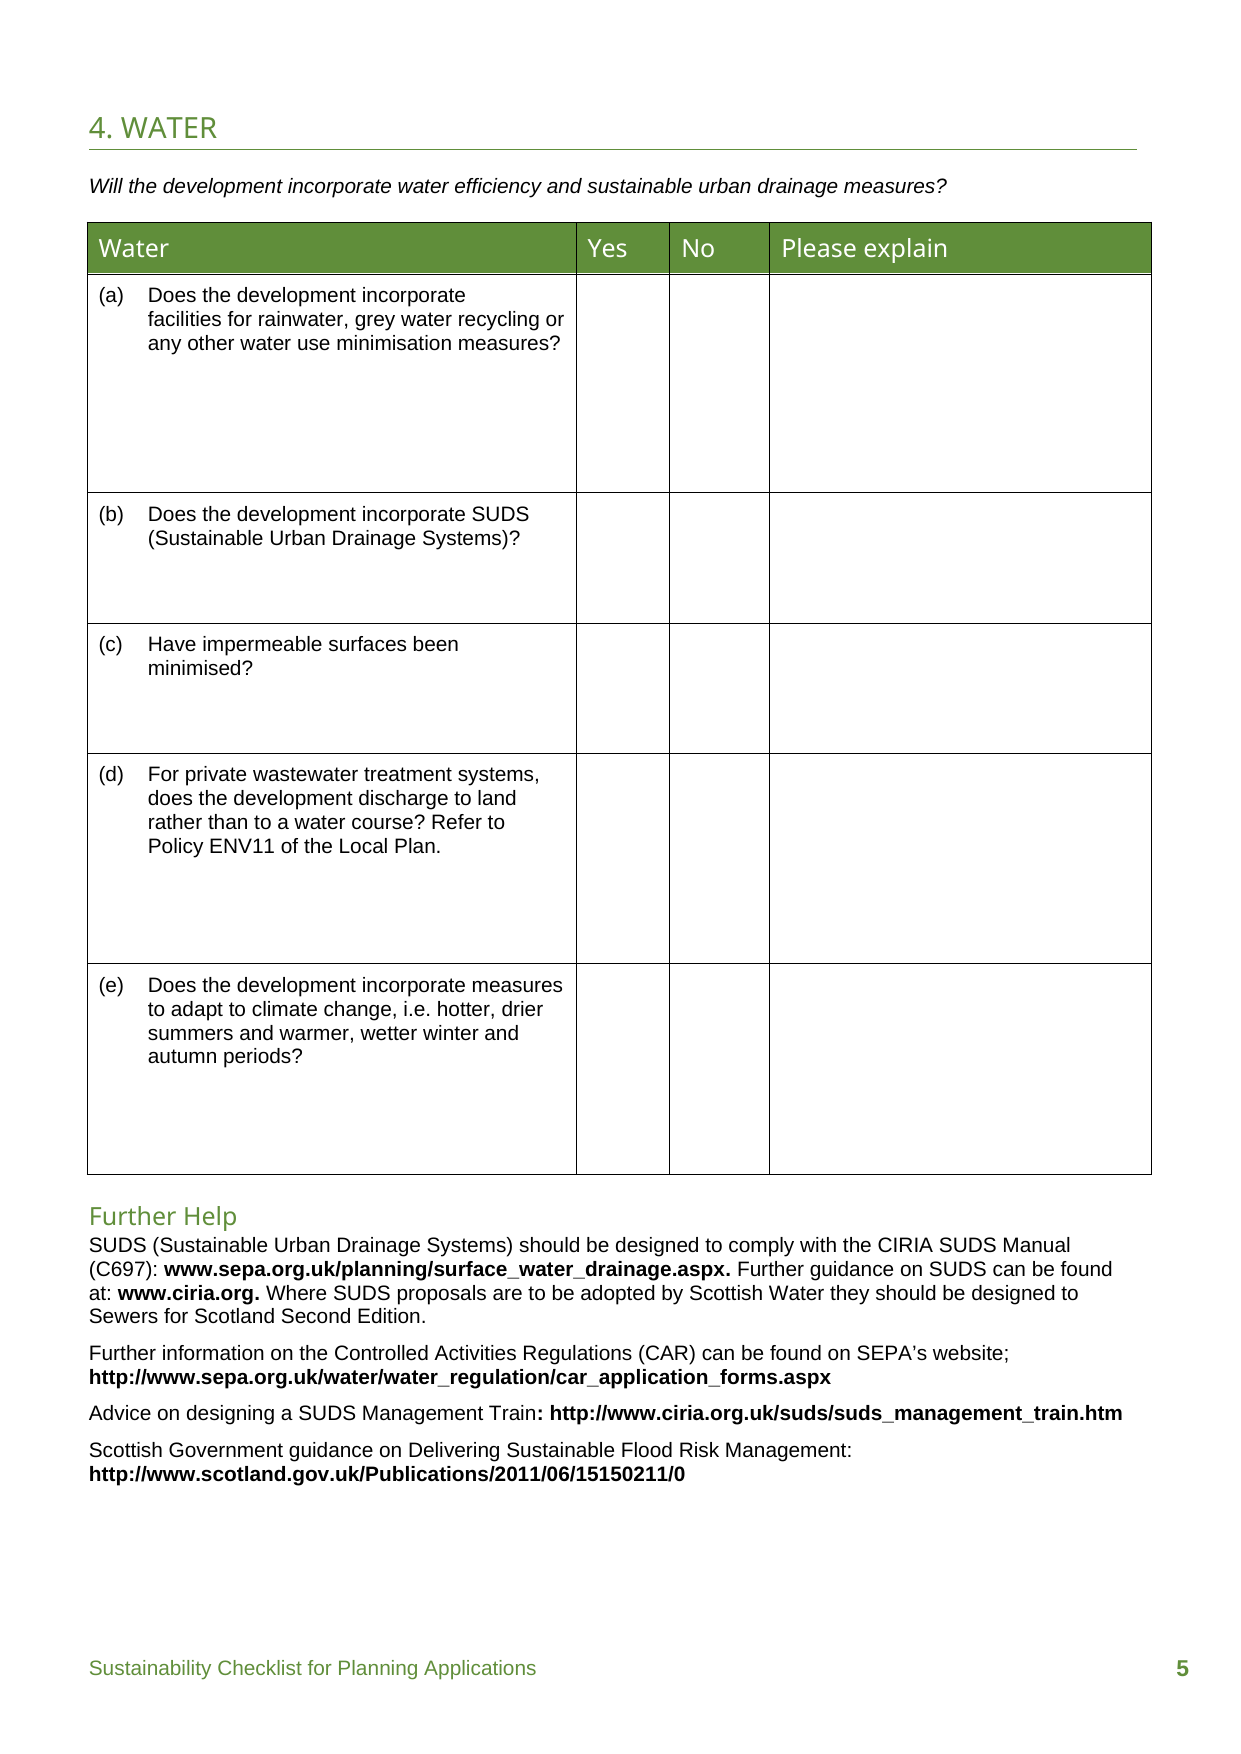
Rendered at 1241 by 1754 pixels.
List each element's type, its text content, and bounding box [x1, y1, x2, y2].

text Further information on the Controlled Activities Regulations (CAR) can be found on SEPA’s website; http://www.sepa.org.uk/water/water_regulation/car_application_forms.aspx [89, 1341, 1137, 1389]
table_cell [577, 964, 669, 1173]
table_cell [577, 754, 669, 963]
table_cell Does the development incorporate facilities for rainwater, grey water recycling or any other water use minimisation measures? [88, 275, 576, 492]
table_header Yes [577, 223, 669, 273]
table_cell [670, 624, 769, 753]
table_cell [670, 493, 769, 622]
text Further Help [89, 1198, 1137, 1232]
table_cell Does the development incorporate SUDS (Sustainable Urban Drainage Systems)? [88, 493, 576, 622]
table_cell [670, 275, 769, 492]
table_cell [577, 275, 669, 492]
table_cell [770, 493, 1151, 622]
table_cell [670, 754, 769, 963]
table_cell Have impermeable surfaces been minimised? [88, 624, 576, 753]
table_cell [770, 964, 1151, 1173]
table_cell [577, 624, 669, 753]
table_header No [670, 223, 769, 273]
table_header Water [88, 223, 576, 273]
text 4. WATER [89, 107, 1137, 149]
text SUDS (Sustainable Urban Drainage Systems) should be designed to comply with the CIRIA SUDS Manual (C697): www.sepa.org.uk/planning/surface_water_drainage.aspx. Further guidance on SUDS can be found at: www.ciria.org. Where SUDS proposals are to be adopted by Scottish Water they should be designed to Sewers for Scotland Second Edition. [89, 1232, 1137, 1328]
text Will the development incorporate water efficiency and sustainable urban drainage measures? [89, 174, 1137, 198]
table_cell [770, 624, 1151, 753]
table_cell [577, 493, 669, 622]
text Scottish Government guidance on Delivering Sustainable Flood Risk Management: http://www.scotland.gov.uk/Publications/2011/06/15150211/0 [89, 1438, 1137, 1486]
table_cell For private wastewater treatment systems, does the development discharge to land rather than to a water course? Refer to Policy ENV11 of the Local Plan. [88, 754, 576, 963]
table_cell [670, 964, 769, 1173]
table_cell [770, 754, 1151, 963]
table_cell [770, 275, 1151, 492]
table_header Please explain [770, 223, 1151, 273]
text Advice on designing a SUDS Management Train: http://www.ciria.org.uk/suds/suds_management_train.htm [89, 1401, 1137, 1425]
table_cell Does the development incorporate measures to adapt to climate change, i.e. hotter, drier summers and warmer, wetter winter and autumn periods? [88, 964, 576, 1173]
